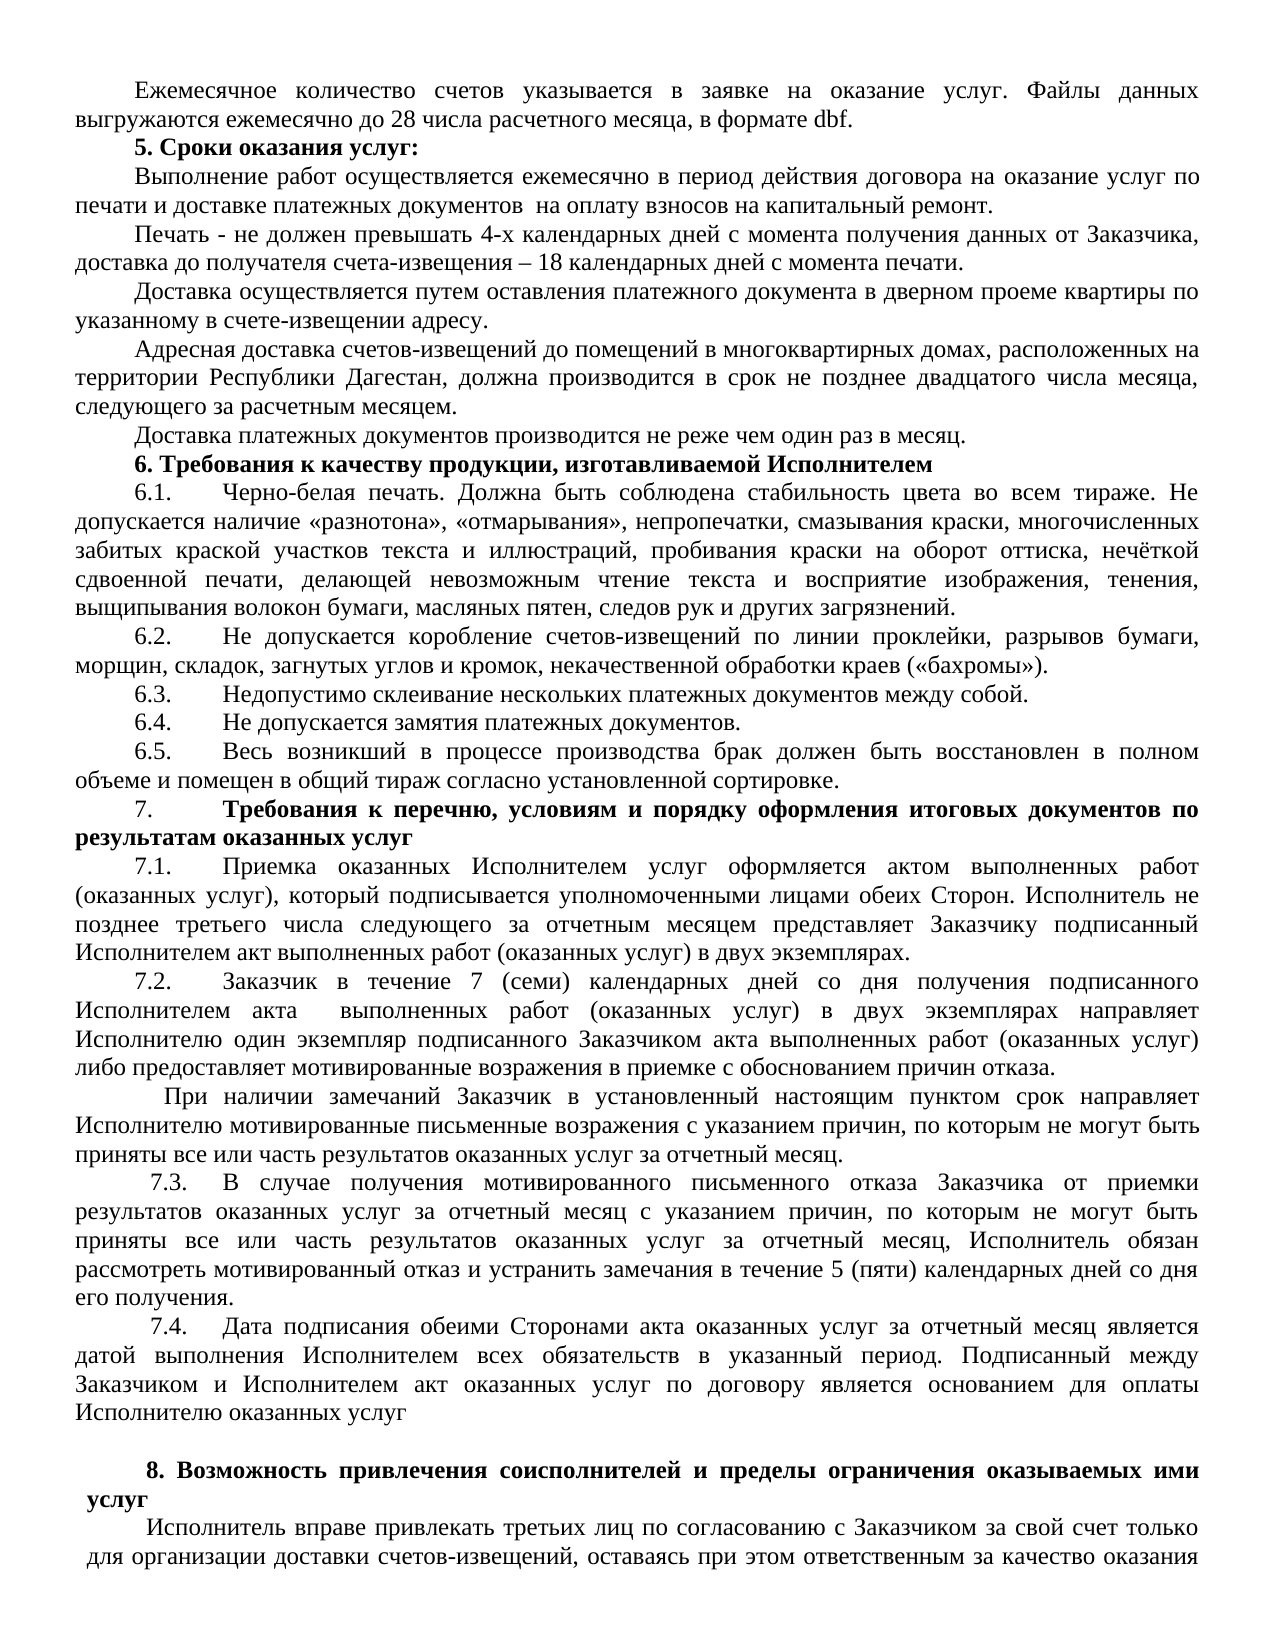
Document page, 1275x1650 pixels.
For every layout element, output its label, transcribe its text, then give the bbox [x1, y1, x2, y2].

list В случае получения мотивированного письменного отказа Заказчика от приемки результатов оказанных услуг за отчетный месяц с указанием причин, по которым не могут быть приняты все или часть результатов оказанных услуг за отчетный месяц, Исполнитель обязан рассмотреть мотивированный отказ и устранить замечания в течение 5 (пяти) календарных дней со дня его получения. [75, 1167, 1200, 1311]
text Доставка осуществляется путем оставления платежного документа в дверном проеме квартиры по указанному в счете-извещении адресу. [75, 276, 1200, 334]
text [87, 1512, 1200, 1570]
list Недопустимо склеивание нескольких платежных документов между собой. [75, 679, 1200, 707]
text 8. Возможность привлечения соисполнителей и пределы ограничения оказываемых ими услуг [87, 1455, 1200, 1512]
list Дата подписания обеими Сторонами акта оказанных услуг за отчетный месяц является датой выполнения Исполнителем всех обязательств в указанный период. Подписанный между Заказчиком и Исполнителем акт оказанных услуг по договору является основанием для оплаты Исполнителю оказанных услуг [75, 1311, 1200, 1426]
list Не допускается коробление счетов-извещений по линии проклейки, разрывов бумаги, морщин, складок, загнутых углов и кромок, некачественной обработки краев («бахромы»). [75, 621, 1200, 679]
text 5. Сроки оказания услуг: [75, 132, 1200, 161]
text Доставка платежных документов производится не реже чем один раз в месяц. [75, 420, 1200, 449]
list При наличии замечаний Заказчик в установленный настоящим пунктом срок направляет Исполнителю мотивированные письменные возражения с указанием причин, по которым не могут быть приняты все или часть результатов оказанных услуг за отчетный месяц. [75, 1081, 1200, 1167]
list Черно-белая печать. Должна быть соблюдена стабильность цвета во всем тираже. Не допускается наличие «разнотона», «отмарывания», непропечатки, смазывания краски, многочисленных забитых краской участков текста и иллюстраций, пробивания краски на оборот оттиска, нечёткой сдвоенной печати, делающей невозможным чтение текста и восприятие изображения, тенения, выщипывания волокон бумаги, масляных пятен, следов рук и других загрязнений. [75, 477, 1200, 621]
text Ежемесячное количество счетов указывается в заявке на оказание услуг. Файлы данных выгружаются ежемесячно до 28 числа расчетного месяца, в формате dbf. [75, 75, 1200, 132]
list Требования к перечню, условиям и порядку оформления итоговых документов по результатам оказанных услуг [75, 794, 1200, 851]
text Адресная доставка счетов-извещений до помещений в многоквартирных домах, расположенных на территории Республики Дагестан, должна производится в срок не позднее двадцатого числа месяца, следующего за расчетным месяцем. [75, 334, 1200, 420]
list Заказчик в течение 7 (семи) календарных дней со дня получения подписанного Исполнителем акта выполненных работ (оказанных услуг) в двух экземплярах направляет Исполнителю один экземпляр подписанного Заказчиком акта выполненных работ (оказанных услуг) либо предоставляет мотивированные возражения в приемке с обоснованием причин отказа. [75, 966, 1200, 1081]
list Не допускается замятия платежных документов. [75, 707, 1200, 736]
list Приемка оказанных Исполнителем услуг оформляется актом выполненных работ (оказанных услуг), который подписывается уполномоченными лицами обеих Сторон. Исполнитель не позднее третьего числа следующего за отчетным месяцем представляет Заказчику подписанный Исполнителем акт выполненных работ (оказанных услуг) в двух экземплярах. [75, 851, 1200, 966]
text Печать - не должен превышать 4-х календарных дней с момента получения данных от Заказчика, доставка до получателя счета-извещения – 18 календарных дней с момента печати. [75, 219, 1200, 276]
text Выполнение работ осуществляется ежемесячно в период действия договора на оказание услуг по печати и доставке платежных документов на оплату взносов на капитальный ремонт. [75, 161, 1200, 219]
list Весь возникший в процессе производства брак должен быть восстановлен в полном объеме и помещен в общий тираж согласно установленной сортировке. [75, 736, 1200, 794]
text 6. Требования к качеству продукции, изготавливаемой Исполнителем [75, 449, 1200, 477]
